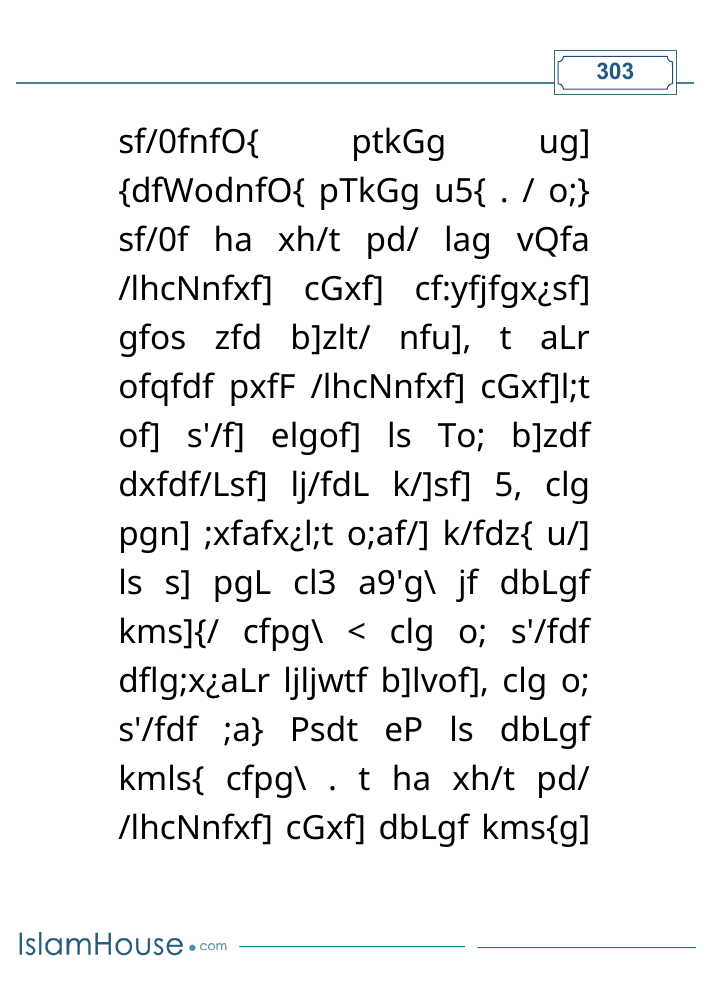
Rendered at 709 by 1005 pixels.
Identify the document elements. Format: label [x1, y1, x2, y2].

text [118, 118, 591, 849]
picture [471, 929, 697, 962]
picture [12, 928, 466, 961]
